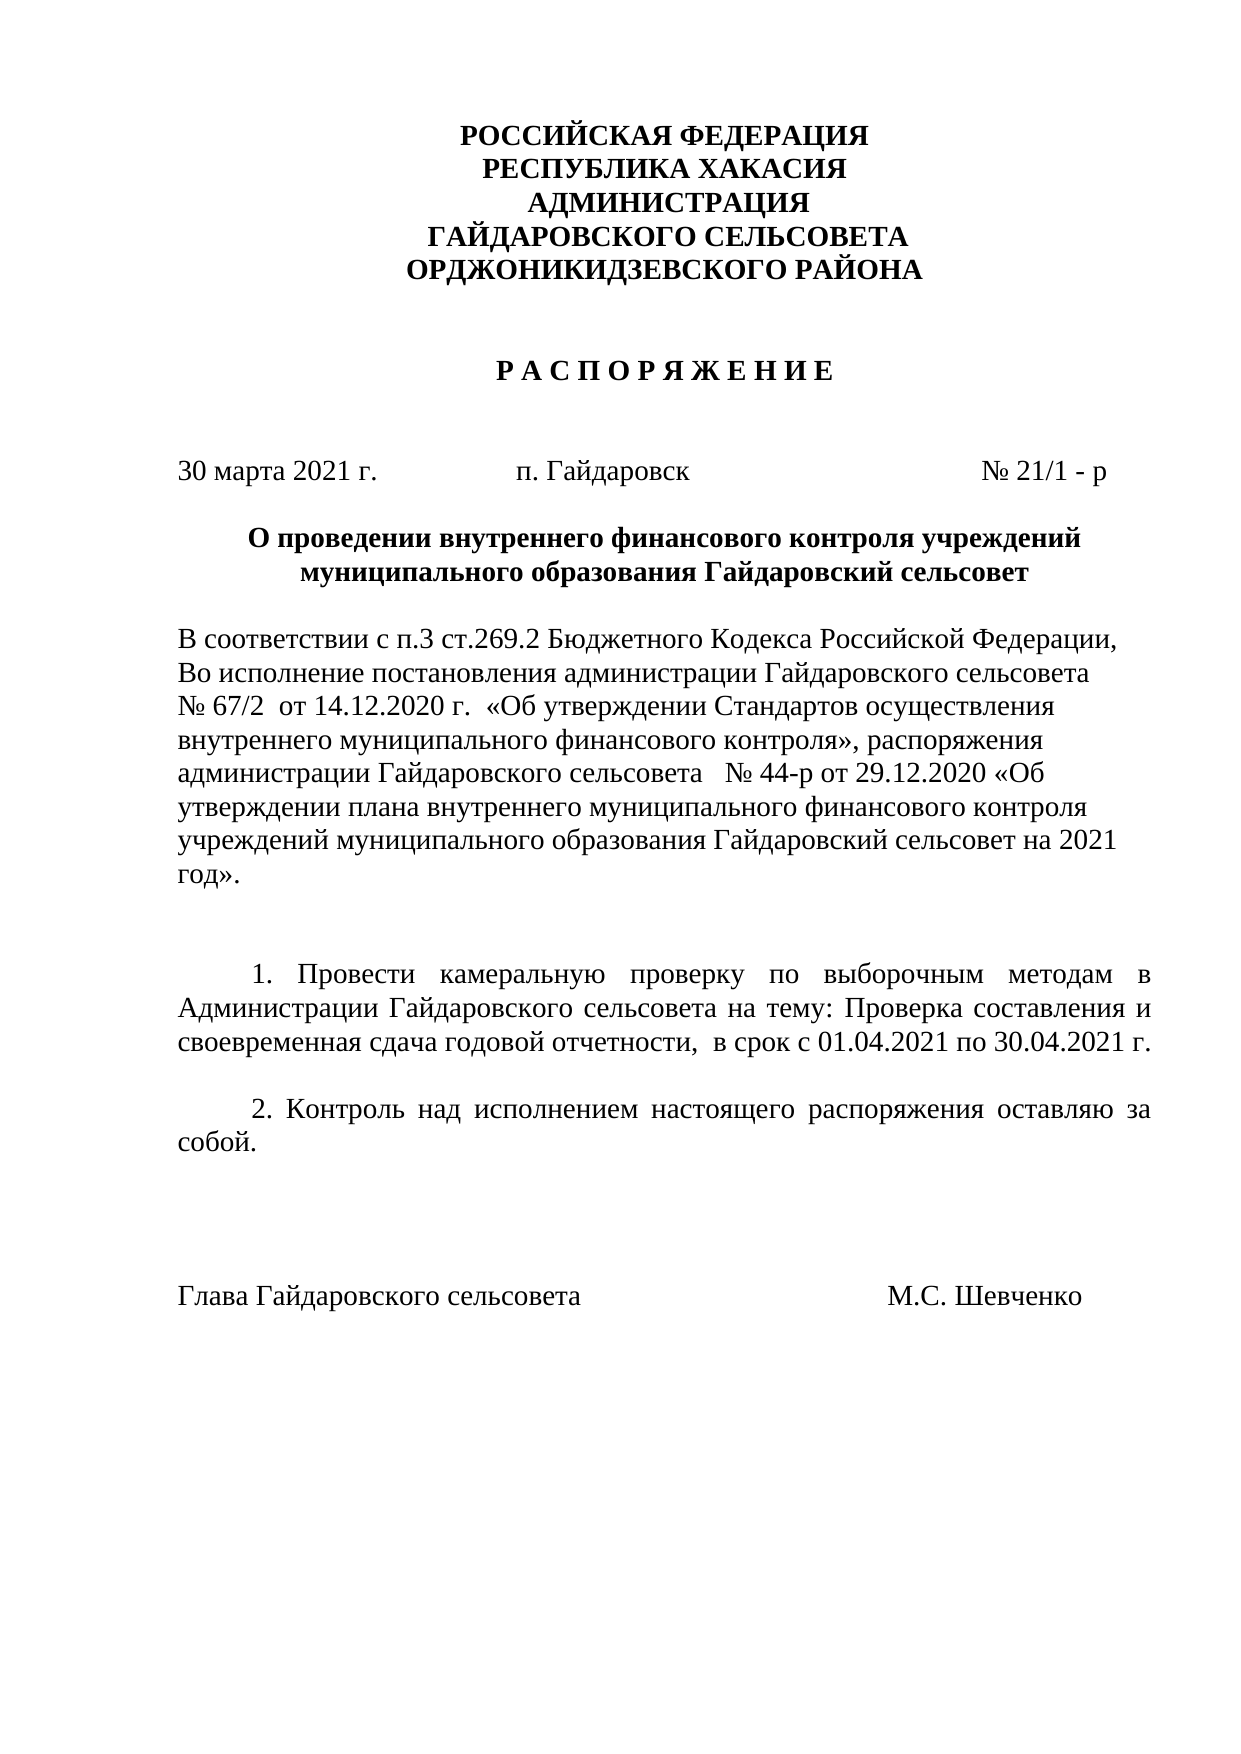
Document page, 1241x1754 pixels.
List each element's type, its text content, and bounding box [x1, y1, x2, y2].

text ГАЙДАРОВСКОГО СЕЛЬСОВЕТА [177, 219, 1152, 252]
text 1. Провести камеральную проверку по выборочным методам в Администрации Гайдаровского сельсовета на тему: Проверка составления и своевременная сдача годовой отчетности, в срок с 01.04.2021 по 30.04.2021 г. [177, 957, 1152, 1057]
text 2. Контроль над исполнением настоящего распоряжения оставляю за собой. [177, 1091, 1152, 1158]
text ОРДЖОНИКИДЗЕВСКОГО РАЙОНА [177, 252, 1152, 286]
text 30 марта . п. Гайдаровск № 21/1 - р [177, 453, 1152, 487]
text АДМИНИСТРАЦИЯ [177, 185, 1152, 219]
text В соответствии с п.3 ст.269.2 Бюджетного Кодекса Российской Федерации, Во исполнение постановления администрации Гайдаровского сельсовета № 67/2 от 14.12.2020 г. «Об утверждении Стандартов осуществления внутреннего муниципального финансового контроля», распоряжения администрации Гайдаровского сельсовета № 44-р от 29.12.2020 «Об утверждении плана внутреннего муниципального финансового контроля учреждений муниципального образования Гайдаровский сельсовет на 2021 год». [177, 621, 1152, 889]
text РЕСПУБЛИКА ХАКАСИЯ [177, 152, 1152, 185]
text Глава Гайдаровского сельсовета М.С. Шевченко [177, 1278, 1152, 1311]
text Р А С П О Р Я Ж Е Н И Е [177, 353, 1152, 386]
text О проведении внутреннего финансового контроля учреждений муниципального образования Гайдаровский сельсовет [177, 521, 1152, 588]
text РОССИЙСКАЯ ФЕДЕРАЦИЯ [177, 118, 1152, 152]
